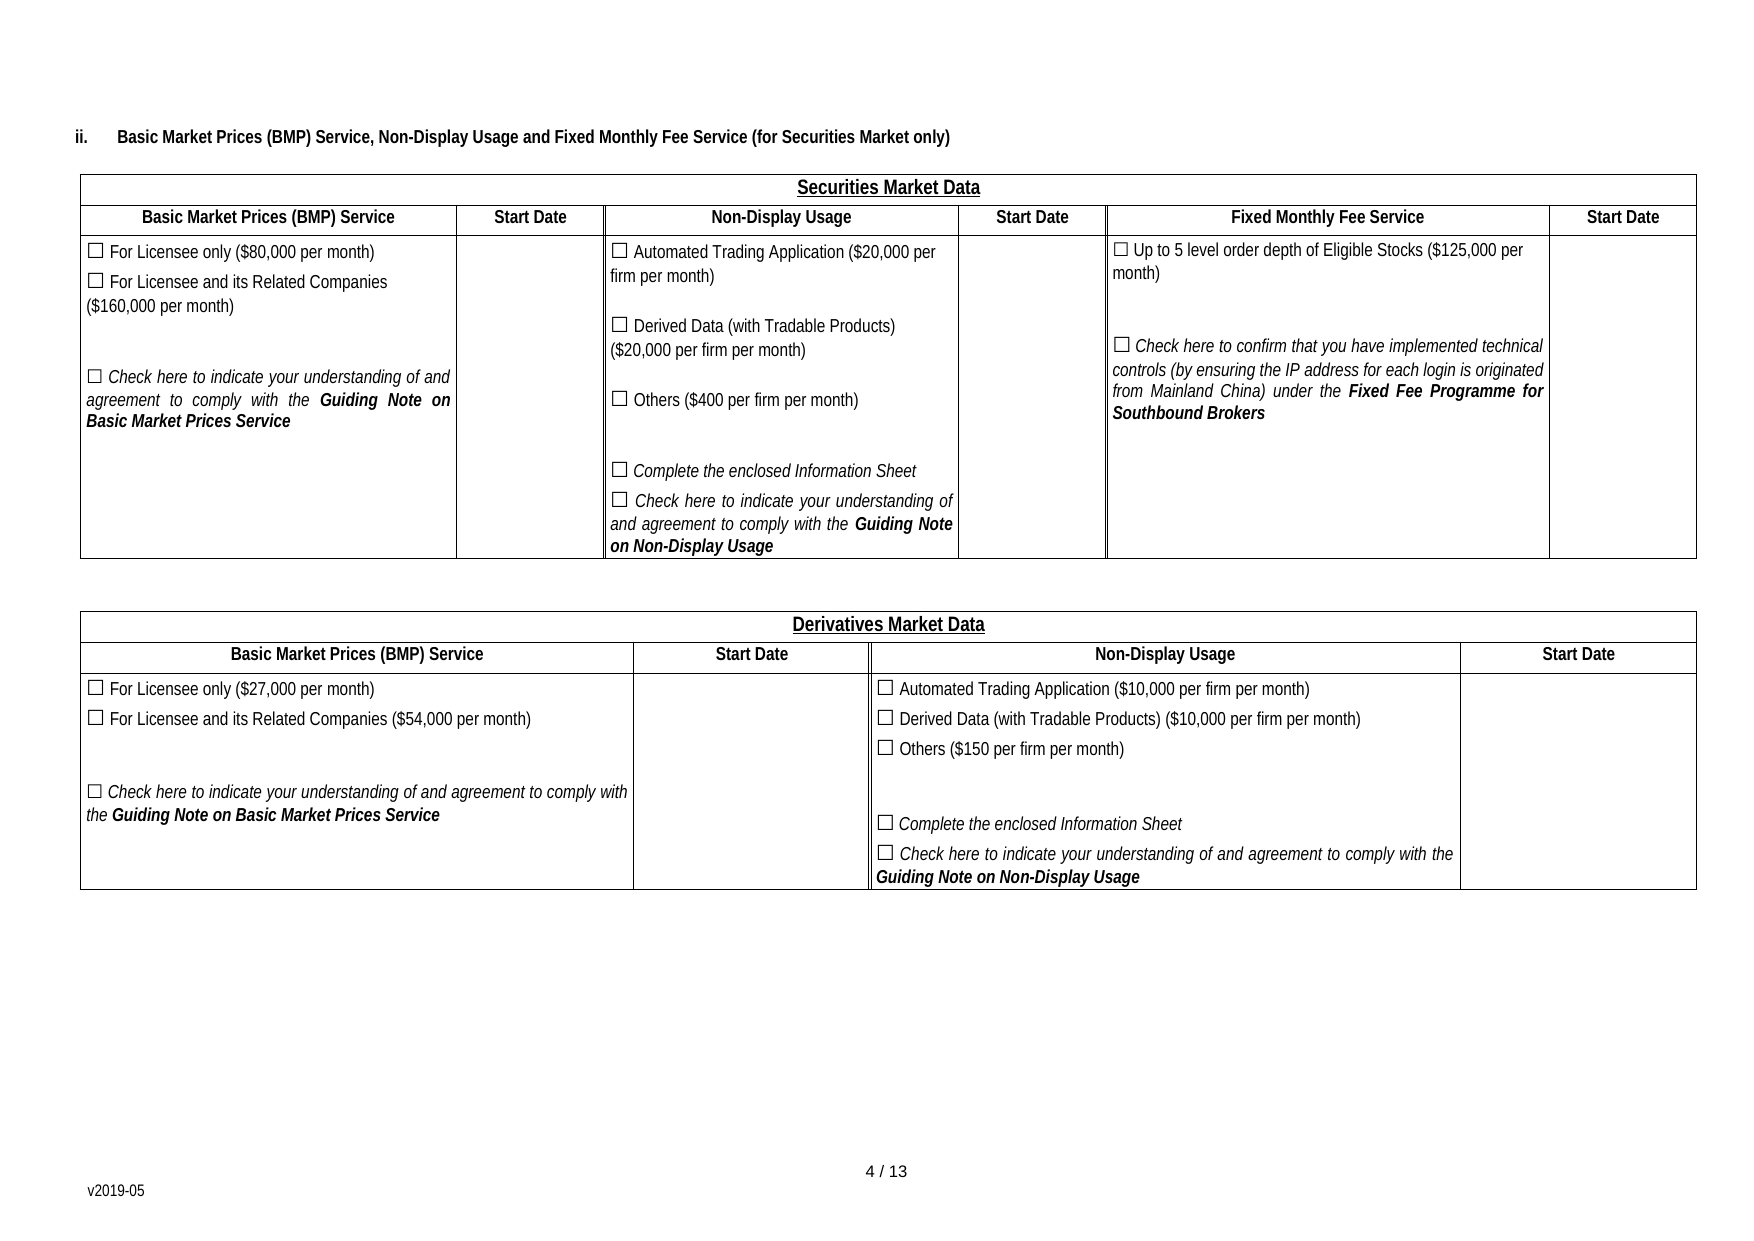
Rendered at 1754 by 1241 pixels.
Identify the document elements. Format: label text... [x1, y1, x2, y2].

table_cell [1550, 236, 1696, 557]
table_cell Start Date [959, 206, 1105, 235]
table_cell Automated Trading Application ($20,000 per firm per month) Derived Data (with Tradable Products) ($20,000 per firm per month) Others ($400 per firm per month) Complete the enclosed Information Sheet Check here to indicate your understanding of and agreement to comply with the Guiding Note on Non-Display Usage [606, 236, 958, 557]
table_header Securities Market Data [81, 175, 1696, 205]
table_cell Start Date [457, 206, 603, 235]
table_cell Basic Market Prices (BMP) Service [81, 643, 633, 672]
table_cell [634, 674, 868, 889]
table_cell Non-Display Usage [606, 206, 958, 235]
table_cell For Licensee only ($80,000 per month) For Licensee and its Related Companies ($160,000 per month) Check here to indicate your understanding of and agreement to comply with the Guiding Note on Basic Market Prices Service [81, 236, 456, 557]
table_cell [959, 236, 1105, 557]
table_cell Basic Market Prices (BMP) Service [81, 206, 456, 235]
table_cell Automated Trading Application ($10,000 per firm per month) Derived Data (with Tradable Products) ($10,000 per firm per month) Others ($150 per firm per month) Complete the enclosed Information Sheet Check here to indicate your understanding of and agreement to comply with the Guiding Note on Non-Display Usage [872, 674, 1460, 889]
table_cell Non-Display Usage [872, 643, 1460, 672]
table_cell For Licensee only ($27,000 per month) For Licensee and its Related Companies ($54,000 per month) Check here to indicate your understanding of and agreement to comply with the Guiding Note on Basic Market Prices Service [81, 674, 633, 889]
list Basic Market Prices (BMP) Service, Non-Display Usage and Fixed Monthly Fee Service (for Securities Market only) [75, 126, 1691, 148]
table_header Derivatives Market Data [81, 612, 1696, 642]
table_cell [1461, 674, 1696, 889]
table_cell Start Date [1461, 643, 1696, 672]
table_cell Up to 5 level order depth of Eligible Stocks ($125,000 per month) Check here to confirm that you have implemented technical controls (by ensuring the IP address for each login is originated from Mainland China) under the Fixed Fee Programme for Southbound Brokers [1108, 236, 1549, 557]
table_cell Start Date [1550, 206, 1696, 235]
table_cell [457, 236, 603, 557]
table_cell Fixed Monthly Fee Service [1108, 206, 1549, 235]
table_cell Start Date [634, 643, 868, 672]
